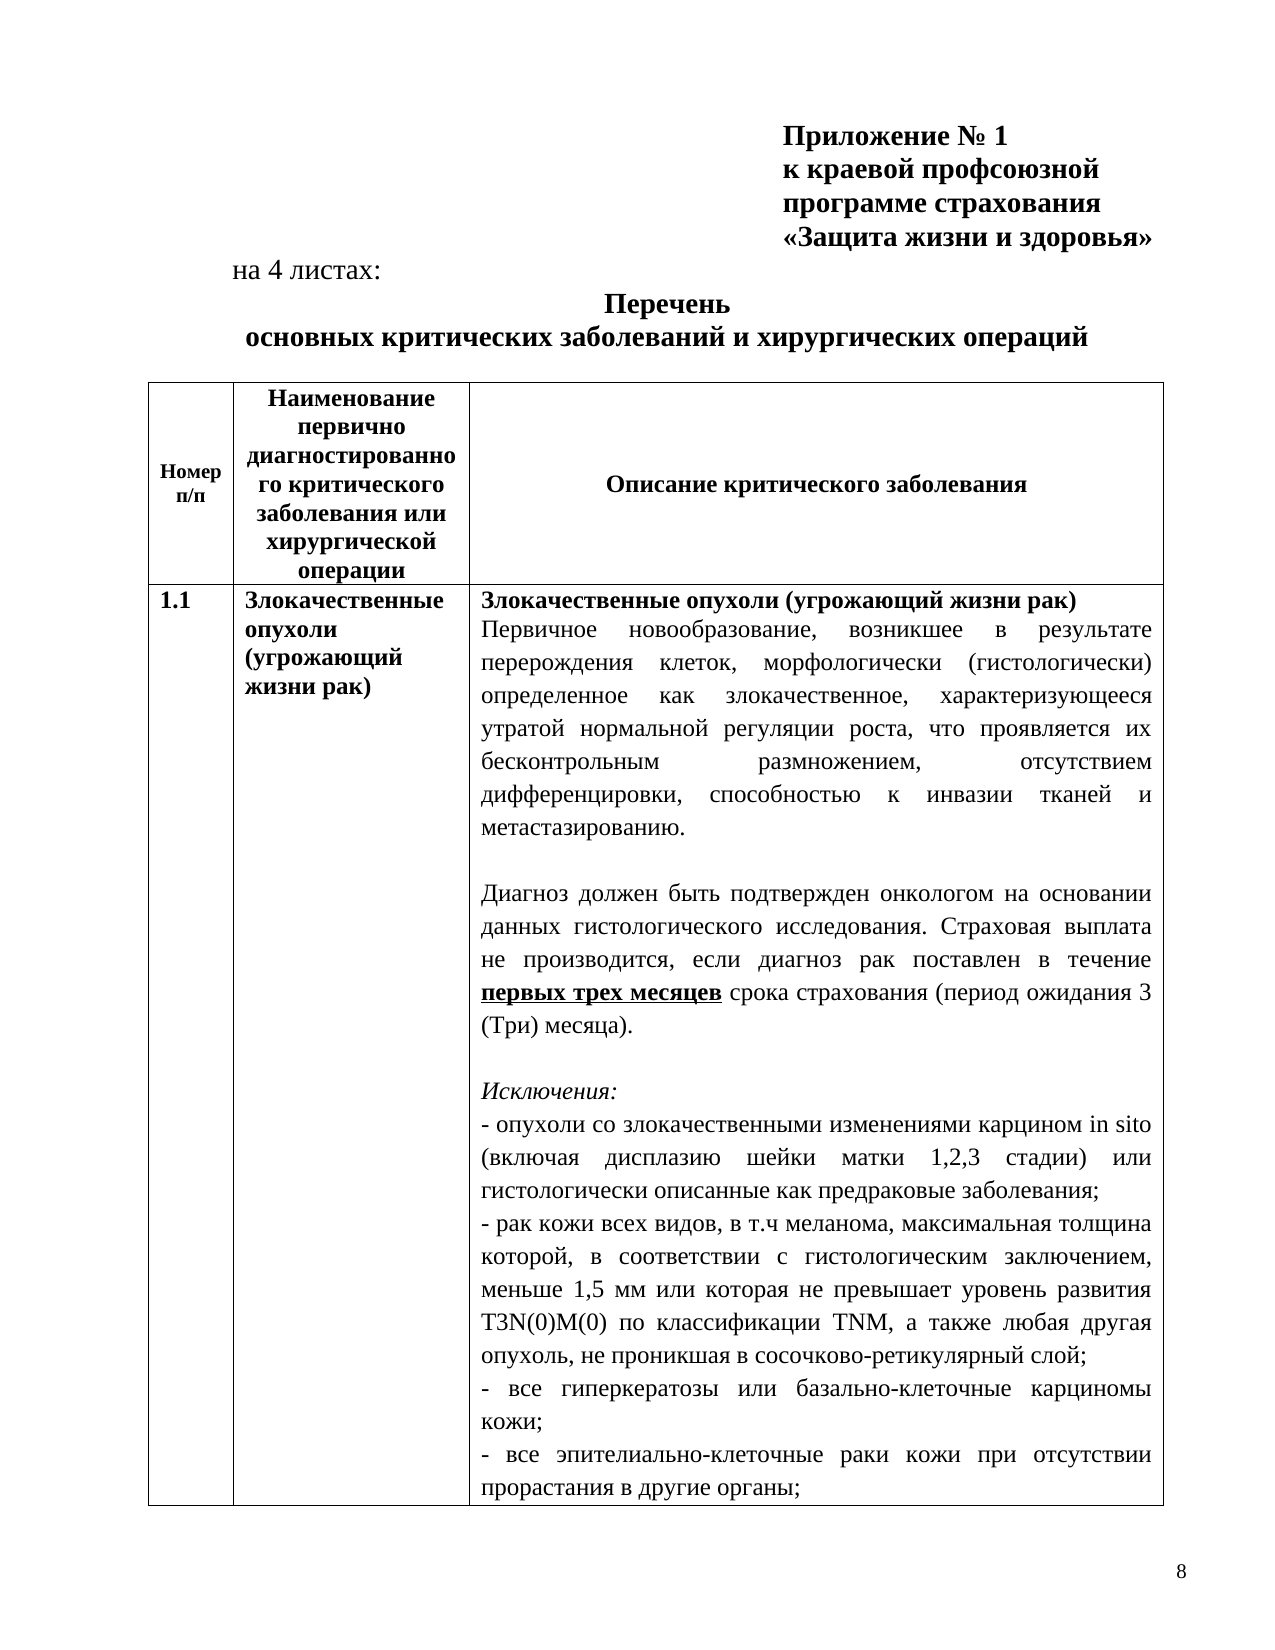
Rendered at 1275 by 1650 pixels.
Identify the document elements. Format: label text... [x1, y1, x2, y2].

table_header Описание критического заболевания [470, 383, 1163, 584]
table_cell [234, 585, 469, 1505]
text Перечень [148, 286, 1186, 319]
text к краевой профсоюзной программе страхования «Защита жизни и здоровья» [783, 152, 1184, 252]
text Приложение № 1 [783, 118, 1184, 152]
text на 4 листах: [150, 252, 1184, 286]
table_cell 1.1 [149, 585, 233, 1505]
table_header Номер п/п [149, 383, 233, 584]
text основных критических заболеваний и хирургических операций [148, 319, 1186, 353]
table_header Наименование первично диагностированного критического заболевания или хирургической операции [234, 383, 469, 584]
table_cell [470, 585, 1163, 1505]
